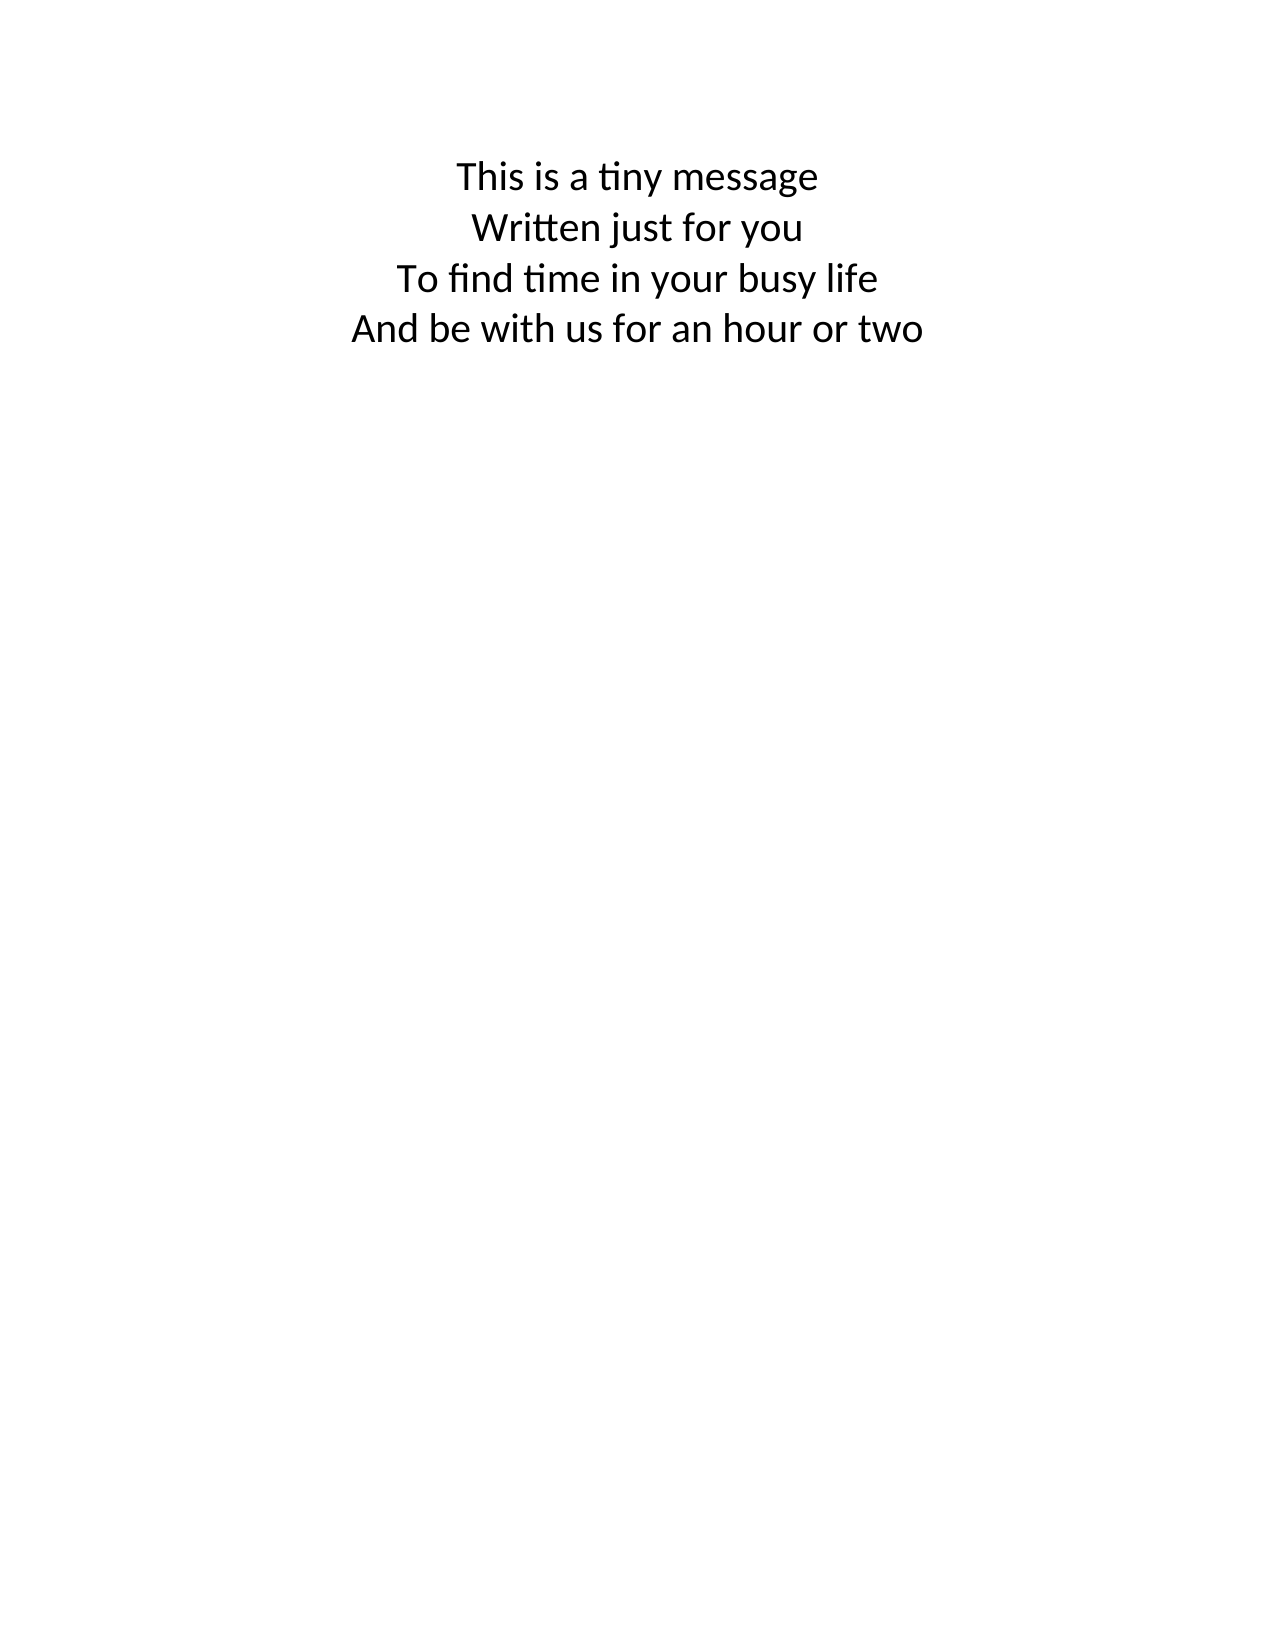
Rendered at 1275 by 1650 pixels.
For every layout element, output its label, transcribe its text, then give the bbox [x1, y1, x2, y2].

text And be with us for an hour or two [187, 302, 1087, 353]
text To find time in your busy life [187, 252, 1087, 302]
text This is a tiny message [187, 150, 1087, 201]
text Written just for you [187, 201, 1087, 252]
